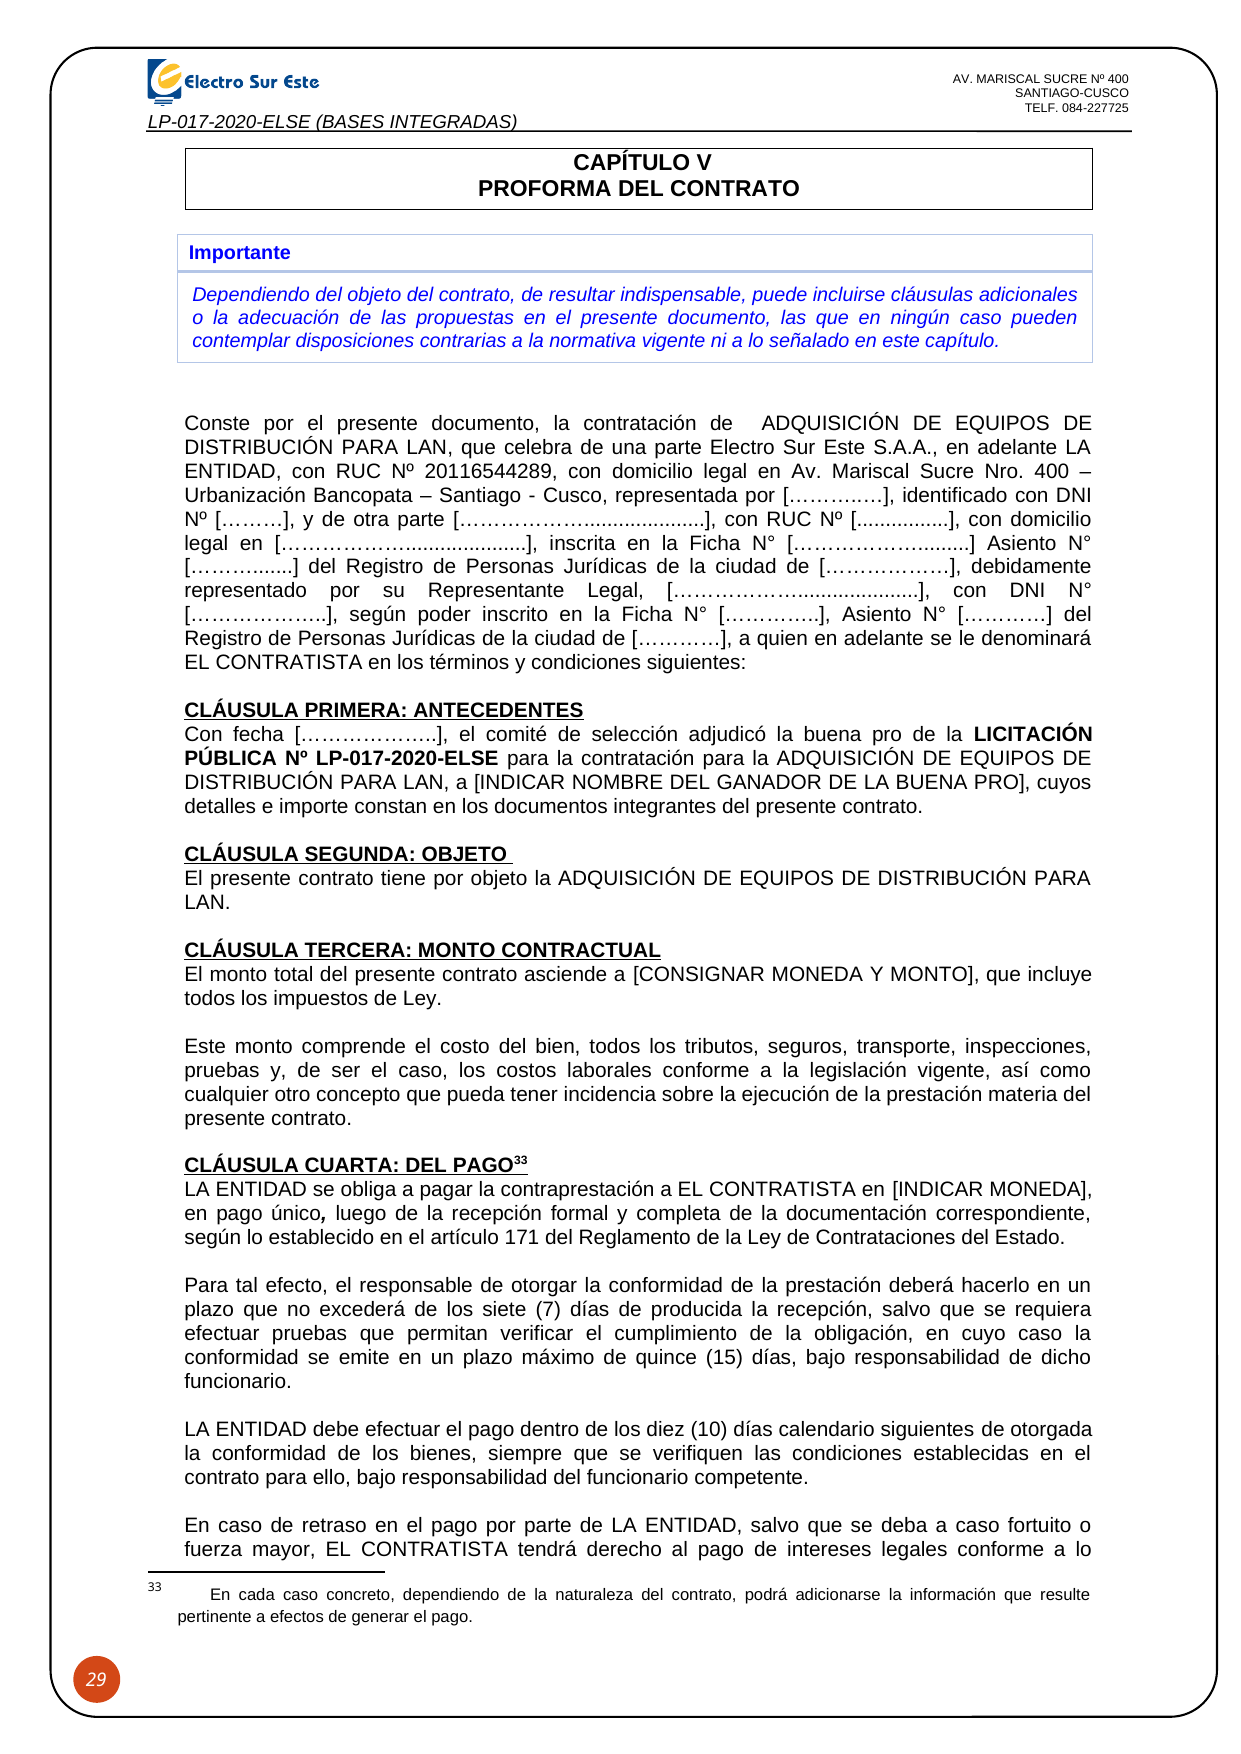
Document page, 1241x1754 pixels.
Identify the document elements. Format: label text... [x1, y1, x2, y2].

text LA ENTIDAD se obliga a pagar la contraprestación a EL CONTRATISTA en [INDICAR MONEDA], en pago único, luego de la recepción formal y completa de la documentación correspondiente, según lo establecido en el artículo 171 del Reglamento de la Ley de Contrataciones del Estado. [184, 1177, 1092, 1249]
subtitle CLÁUSULA PRIMERA: ANTECEDENTES [184, 698, 1092, 722]
text El monto total del presente contrato asciende a [CONSIGNAR MONEDA Y MONTO], que incluye todos los impuestos de Ley. [184, 962, 1092, 1009]
table_header Importante [178, 235, 1092, 270]
text Para tal efecto, el responsable de otorgar la conformidad de la prestación deberá hacerlo en un plazo que no excederá de los siete (7) días de producida la recepción, salvo que se requiera efectuar pruebas que permitan verificar el cumplimiento de la obligación, en cuyo caso la conformidad se emite en un plazo máximo de quince (15) días, bajo responsabilidad de dicho funcionario. [184, 1273, 1092, 1393]
text LA ENTIDAD debe efectuar el pago dentro de los diez (10) días calendario siguientes de otorgada la conformidad de los bienes, siempre que se verifiquen las condiciones establecidas en el contrato para ello, bajo responsabilidad del funcionario competente. [184, 1417, 1092, 1489]
text CLÁUSULA TERCERA: MONTO CONTRACTUAL [184, 938, 1092, 962]
subtitle Con fecha [………………..], el comité de selección adjudicó la buena pro de la LICITACIÓN PÚBLICA Nº LP-017-2020-ELSE para la contratación para la ADQUISICIÓN DE EQUIPOS DE DISTRIBUCIÓN PARA LAN, a [INDICAR NOMBRE DEL GANADOR DE LA BUENA PRO], cuyos detalles e importe constan en los documentos integrantes del presente contrato. [184, 722, 1092, 818]
text El presente contrato tiene por objeto la ADQUISICIÓN DE EQUIPOS DE DISTRIBUCIÓN PARA LAN. [184, 866, 1092, 914]
text Conste por el presente documento, la contratación de ADQUISICIÓN DE EQUIPOS DE DISTRIBUCIÓN PARA LAN, que celebra de una parte Electro Sur Este S.A.A., en adelante LA ENTIDAD, con RUC Nº 20116544289, con domicilio legal en Av. Mariscal Sucre Nro. 400 – Urbanización Bancopata – Santiago - Cusco, representada por [………..…], identificado con DNI Nº [………], y de otra parte [……………….....................], con RUC Nº [................], con domicilio legal en [……………….....................], inscrita en la Ficha N° [……………….........] Asiento N° [……….......] del Registro de Personas Jurídicas de la ciudad de [………………], debidamente representado por su Representante Legal, [……………….....................], con DNI N° [………………..], según poder inscrito en la Ficha N° […………..], Asiento N° […………] del Registro de Personas Jurídicas de la ciudad de […………], a quien en adelante se le denominará EL CONTRATISTA en los términos y condiciones siguientes: [184, 411, 1092, 674]
table_cell Dependiendo del objeto del contrato, de resultar indispensable, puede incluirse cláusulas adicionales o la adecuación de las propuestas en el presente documento, las que en ningún caso pueden contemplar disposiciones contrarias a la normativa vigente ni a lo señalado en este capítulo. [178, 273, 1092, 362]
text CLÁUSULA CUARTA: DEL PAGO [184, 1153, 1092, 1177]
text Este monto comprende el costo del bien, todos los tributos, seguros, transporte, inspecciones, pruebas y, de ser el caso, los costos laborales conforme a la legislación vigente, así como cualquier otro concepto que pueda tener incidencia sobre la ejecución de la prestación materia del presente contrato. [184, 1033, 1092, 1129]
table_header CAPÍTULO V PROFORMA DEL CONTRATO [186, 149, 1092, 209]
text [184, 1513, 1092, 1561]
picture [147, 59, 329, 106]
text CLÁUSULA SEGUNDA: OBJETO [184, 842, 1092, 866]
